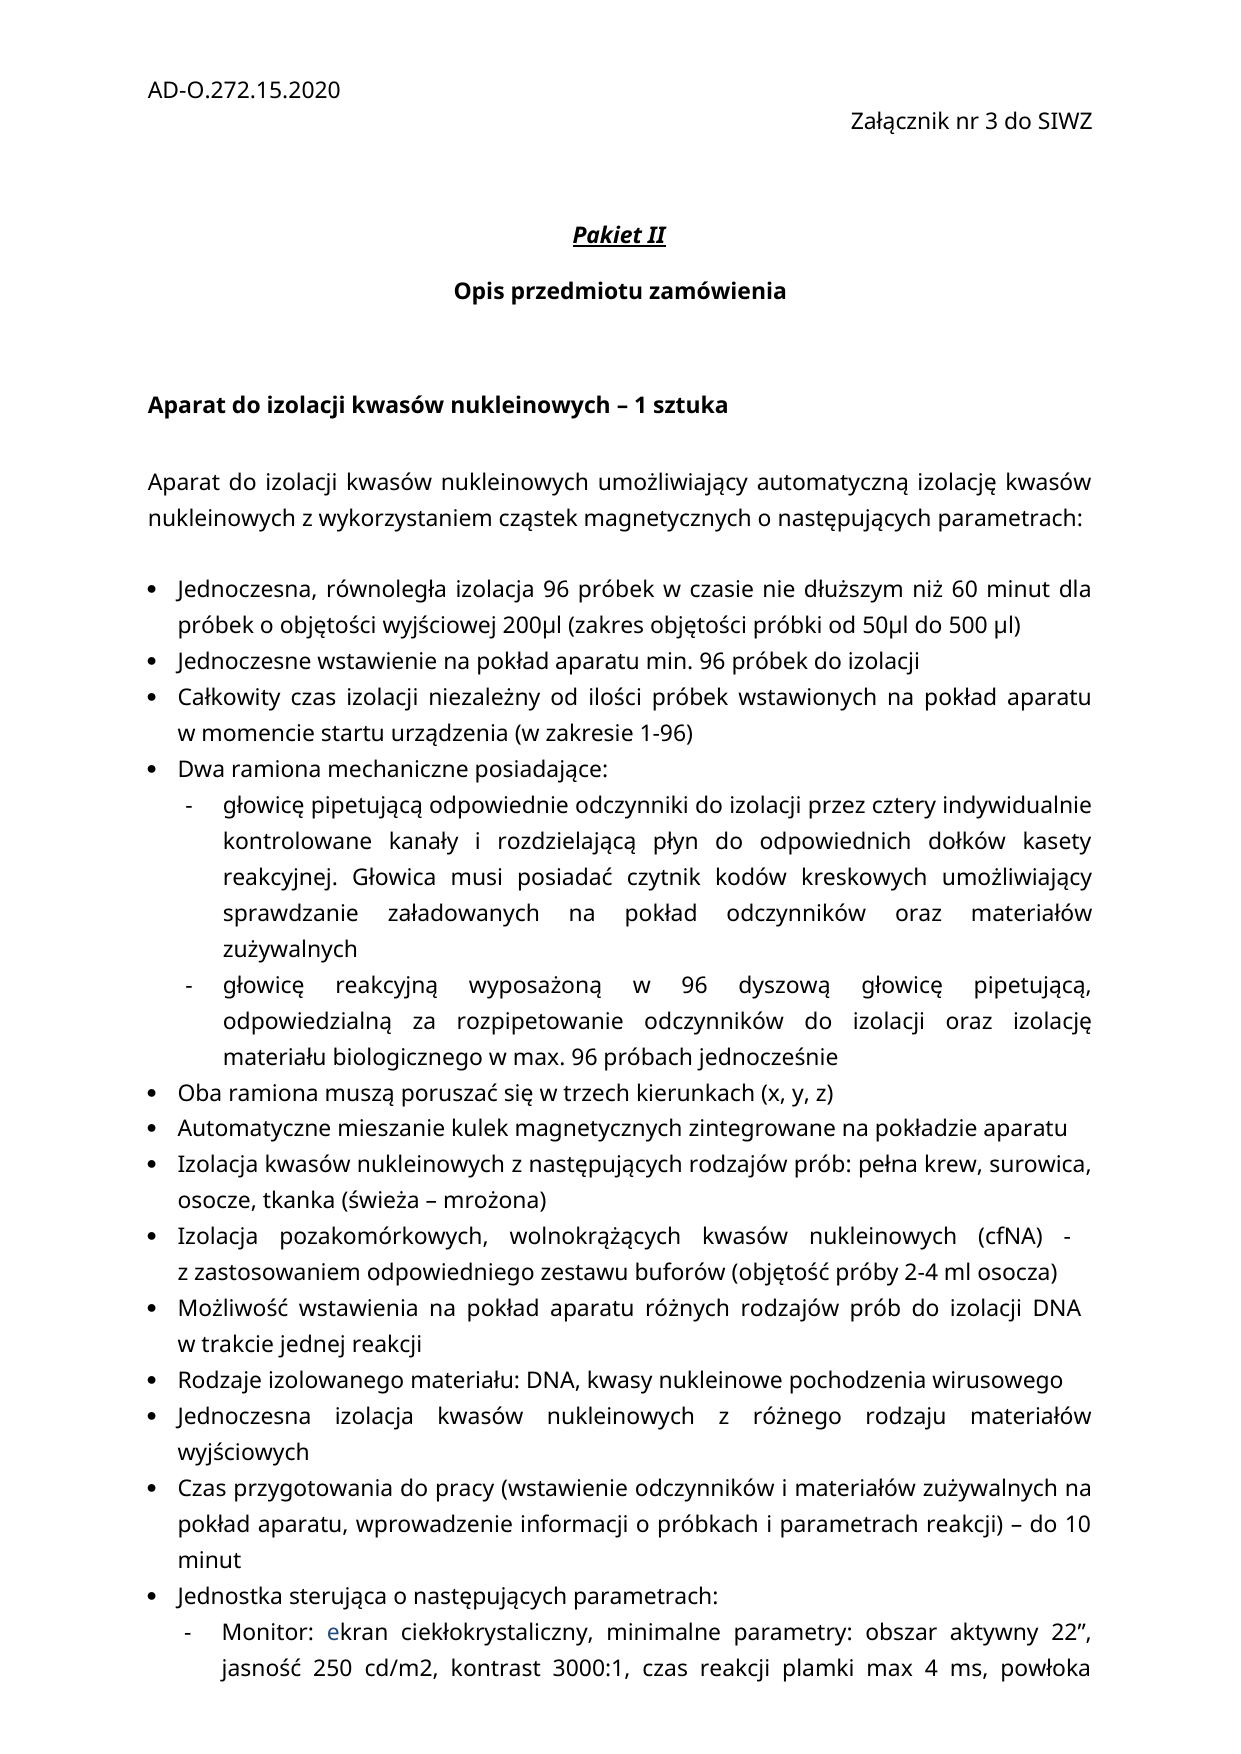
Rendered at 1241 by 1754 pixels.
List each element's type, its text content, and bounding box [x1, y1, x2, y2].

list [184, 1616, 1093, 1683]
list Izolacja pozakomórkowych, wolnokrążących kwasów nukleinowych (cfNA) - z zastosowaniem odpowiedniego zestawu buforów (objętość próby 2-4 ml osocza) [148, 1220, 1093, 1287]
list Dwa ramiona mechaniczne posiadające: [148, 753, 1093, 784]
list Oba ramiona muszą poruszać się w trzech kierunkach (x, y, z) [148, 1076, 1093, 1108]
list Jednoczesne wstawienie na pokład aparatu min. 96 próbek do izolacji [148, 645, 1093, 676]
list Jednostka sterująca o następujących parametrach: [148, 1579, 1093, 1611]
list Rodzaje izolowanego materiału: DNA, kwasy nukleinowe pochodzenia wirusowego [148, 1364, 1093, 1395]
list Automatyczne mieszanie kulek magnetycznych zintegrowane na pokładzie aparatu [148, 1112, 1093, 1144]
list Możliwość wstawienia na pokład aparatu różnych rodzajów prób do izolacji DNA w trakcie jednej reakcji [148, 1292, 1093, 1359]
list głowicę pipetującą odpowiednie odczynniki do izolacji przez cztery indywidualnie kontrolowane kanały i rozdzielającą płyn do odpowiednich dołków kasety reakcyjnej. Głowica musi posiadać czytnik kodów kreskowych umożliwiający sprawdzanie załadowanych na pokład odczynników oraz materiałów zużywalnych [185, 789, 1093, 964]
text Opis przedmiotu zamówienia [148, 275, 1093, 307]
list Całkowity czas izolacji niezależny od ilości próbek wstawionych na pokład aparatu w momencie startu urządzenia (w zakresie 1-96) [148, 681, 1093, 748]
text Pakiet II [148, 218, 1093, 250]
list Izolacja kwasów nukleinowych z następujących rodzajów prób: pełna krew, surowica, osocze, tkanka (świeża – mrożona) [148, 1148, 1093, 1216]
list Czas przygotowania do pracy (wstawienie odczynników i materiałów zużywalnych na pokład aparatu, wprowadzenie informacji o próbkach i parametrach reakcji) – do 10 minut [148, 1472, 1093, 1575]
list Jednoczesna, równoległa izolacja 96 próbek w czasie nie dłuższym niż 60 minut dla próbek o objętości wyjściowej 200μl (zakres objętości próbki od 50μl do 500 μl) [148, 573, 1093, 641]
list Aparat do izolacji kwasów nukleinowych umożliwiający automatyczną izolację kwasów nukleinowych z wykorzystaniem cząstek magnetycznych o następujących parametrach: [148, 466, 1093, 533]
list Jednoczesna izolacja kwasów nukleinowych z różnego rodzaju materiałów wyjściowych [148, 1400, 1093, 1467]
list głowicę reakcyjną wyposażoną w 96 dyszową głowicę pipetującą, odpowiedzialną za rozpipetowanie odczynników do izolacji oraz izolację materiału biologicznego w max. 96 próbach jednocześnie [185, 969, 1093, 1072]
text Załącznik nr 3 do SIWZ [148, 105, 1093, 136]
text Aparat do izolacji kwasów nukleinowych – 1 sztuka [148, 389, 1093, 420]
